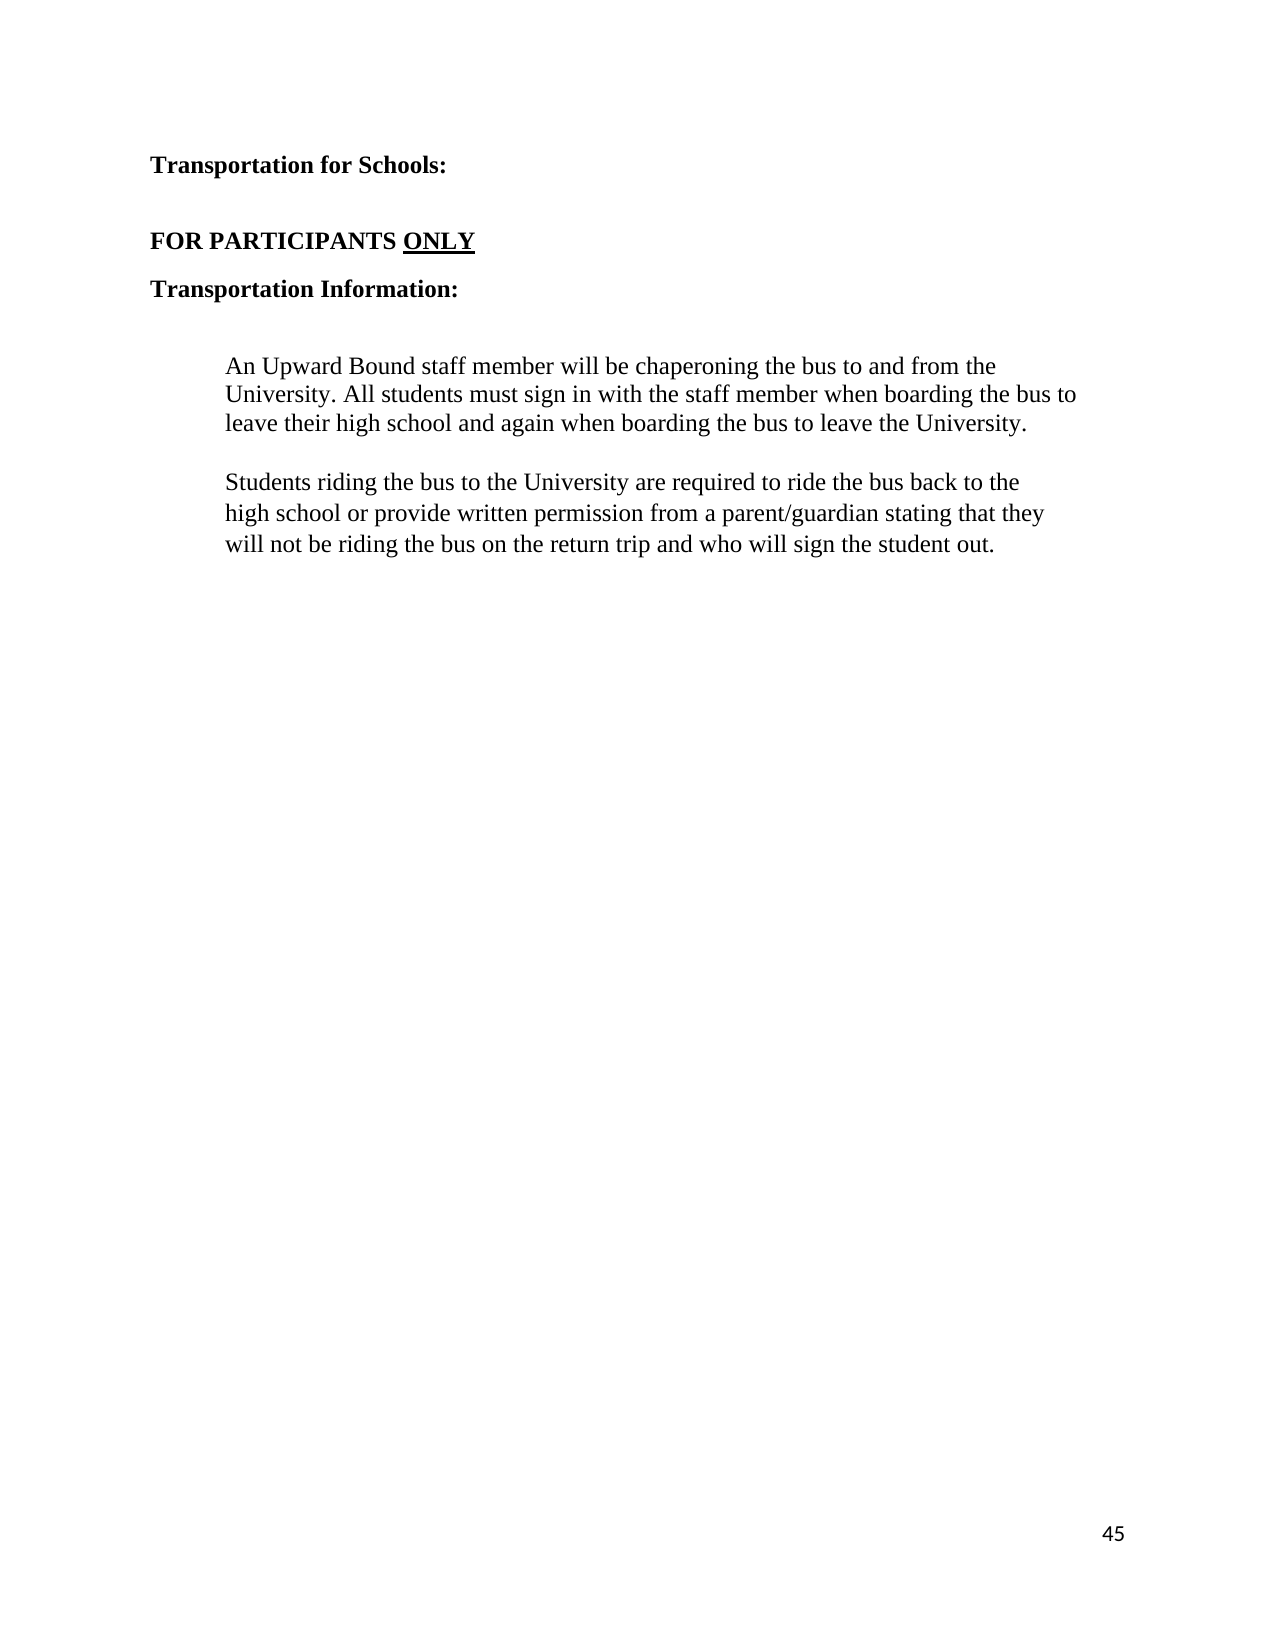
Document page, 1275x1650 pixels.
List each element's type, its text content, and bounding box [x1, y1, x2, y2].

subtitle Students riding the bus to the University are required to ride the bus back to the high school or provide written permission from a parent/guardian stating that they will not be riding the bus on the return trip and who will sign the student out. [225, 467, 1055, 558]
text An Upward Bound staff member will be chaperoning the bus to and from the University. All students must sign in with the staff member when boarding the bus to leave their high school and again when boarding the bus to leave the University. [225, 351, 1099, 437]
text Transportation for Schools: [150, 150, 1125, 179]
text FOR PARTICIPANTS ONLY [150, 226, 1125, 255]
text Transportation Information: [150, 274, 1125, 303]
